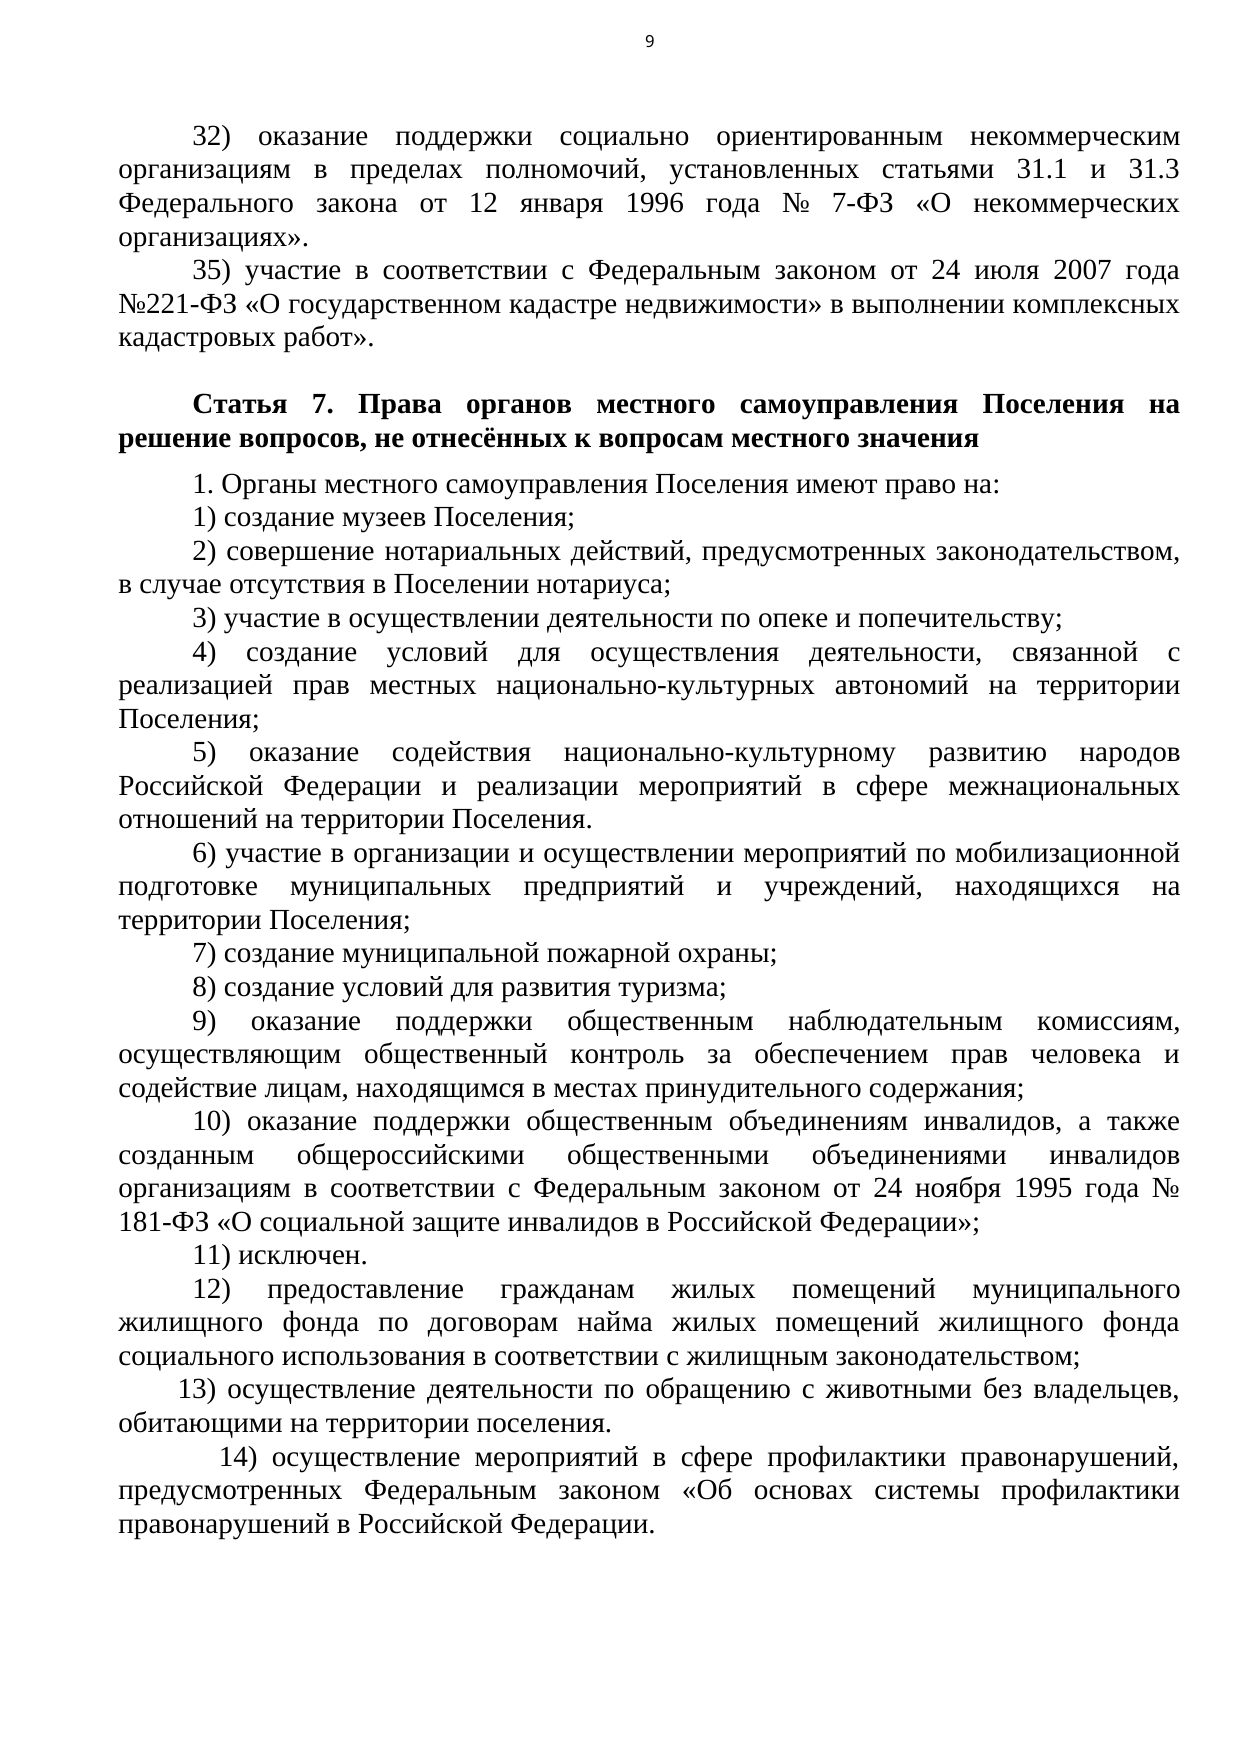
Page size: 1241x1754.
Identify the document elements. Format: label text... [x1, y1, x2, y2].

text Статья 7. Права органов местного самоуправления Поселения на решение вопросов, не отнесённых к вопросам местного значения [118, 386, 1181, 453]
text 9) оказание поддержки общественным наблюдательным комиссиям, осуществляющим общественный контроль за обеспечением прав человека и содействие лицам, находящимся в местах принудительного содержания; [118, 1003, 1181, 1103]
text 35) участие в соответствии с Федеральным законом от 24 июля 2007 года №221-ФЗ «О государственном кадастре недвижимости» в выполнении комплексных кадастровых работ». [118, 252, 1181, 353]
text 1) создание музеев Поселения; [118, 499, 1181, 533]
text 13) осуществление деятельности по обращению с животными без владельцев, обитающими на территории поселения. [118, 1372, 1181, 1439]
text 3) участие в осуществлении деятельности по опеке и попечительству; [118, 600, 1181, 634]
text 10) оказание поддержки общественным объединениям инвалидов, а также созданным общероссийскими общественными объединениями инвалидов организациям в соответствии с Федеральным законом от 24 ноября 1995 года № 181-ФЗ «О социальной защите инвалидов в Российской Федерации»; [118, 1103, 1181, 1237]
text 32) оказание поддержки социально ориентированным некоммерческим организациям в пределах полномочий, установленных статьями 31.1 и 31.3 Федерального закона от 12 января 1996 года № 7-ФЗ «О некоммерческих организациях». [118, 118, 1181, 252]
text 4) создание условий для осуществления деятельности, связанной с реализацией прав местных национально-культурных автономий на территории Поселения; [118, 634, 1181, 734]
text 5) оказание содействия национально-культурному развитию народов Российской Федерации и реализации мероприятий в сфере межнациональных отношений на территории Поселения. [118, 734, 1181, 835]
text 14) осуществление мероприятий в сфере профилактики правонарушений, предусмотренных Федеральным законом «Об основах системы профилактики правонарушений в Российской Федерации. [118, 1439, 1181, 1539]
text 12) предоставление гражданам жилых помещений муниципального жилищного фонда по договорам найма жилых помещений жилищного фонда социального использования в соответствии с жилищным законодательством; [118, 1271, 1181, 1372]
text 1. Органы местного самоуправления Поселения имеют право на: [118, 466, 1181, 499]
text 2) совершение нотариальных действий, предусмотренных законодательством, в случае отсутствия в Поселении нотариуса; [118, 533, 1181, 600]
text 7) создание муниципальной пожарной охраны; [118, 936, 1181, 969]
text 11) исключен. [118, 1237, 1181, 1271]
text 6) участие в организации и осуществлении мероприятий по мобилизационной подготовке муниципальных предприятий и учреждений, находящихся на территории Поселения; [118, 835, 1181, 936]
text 8) создание условий для развития туризма; [118, 969, 1181, 1003]
